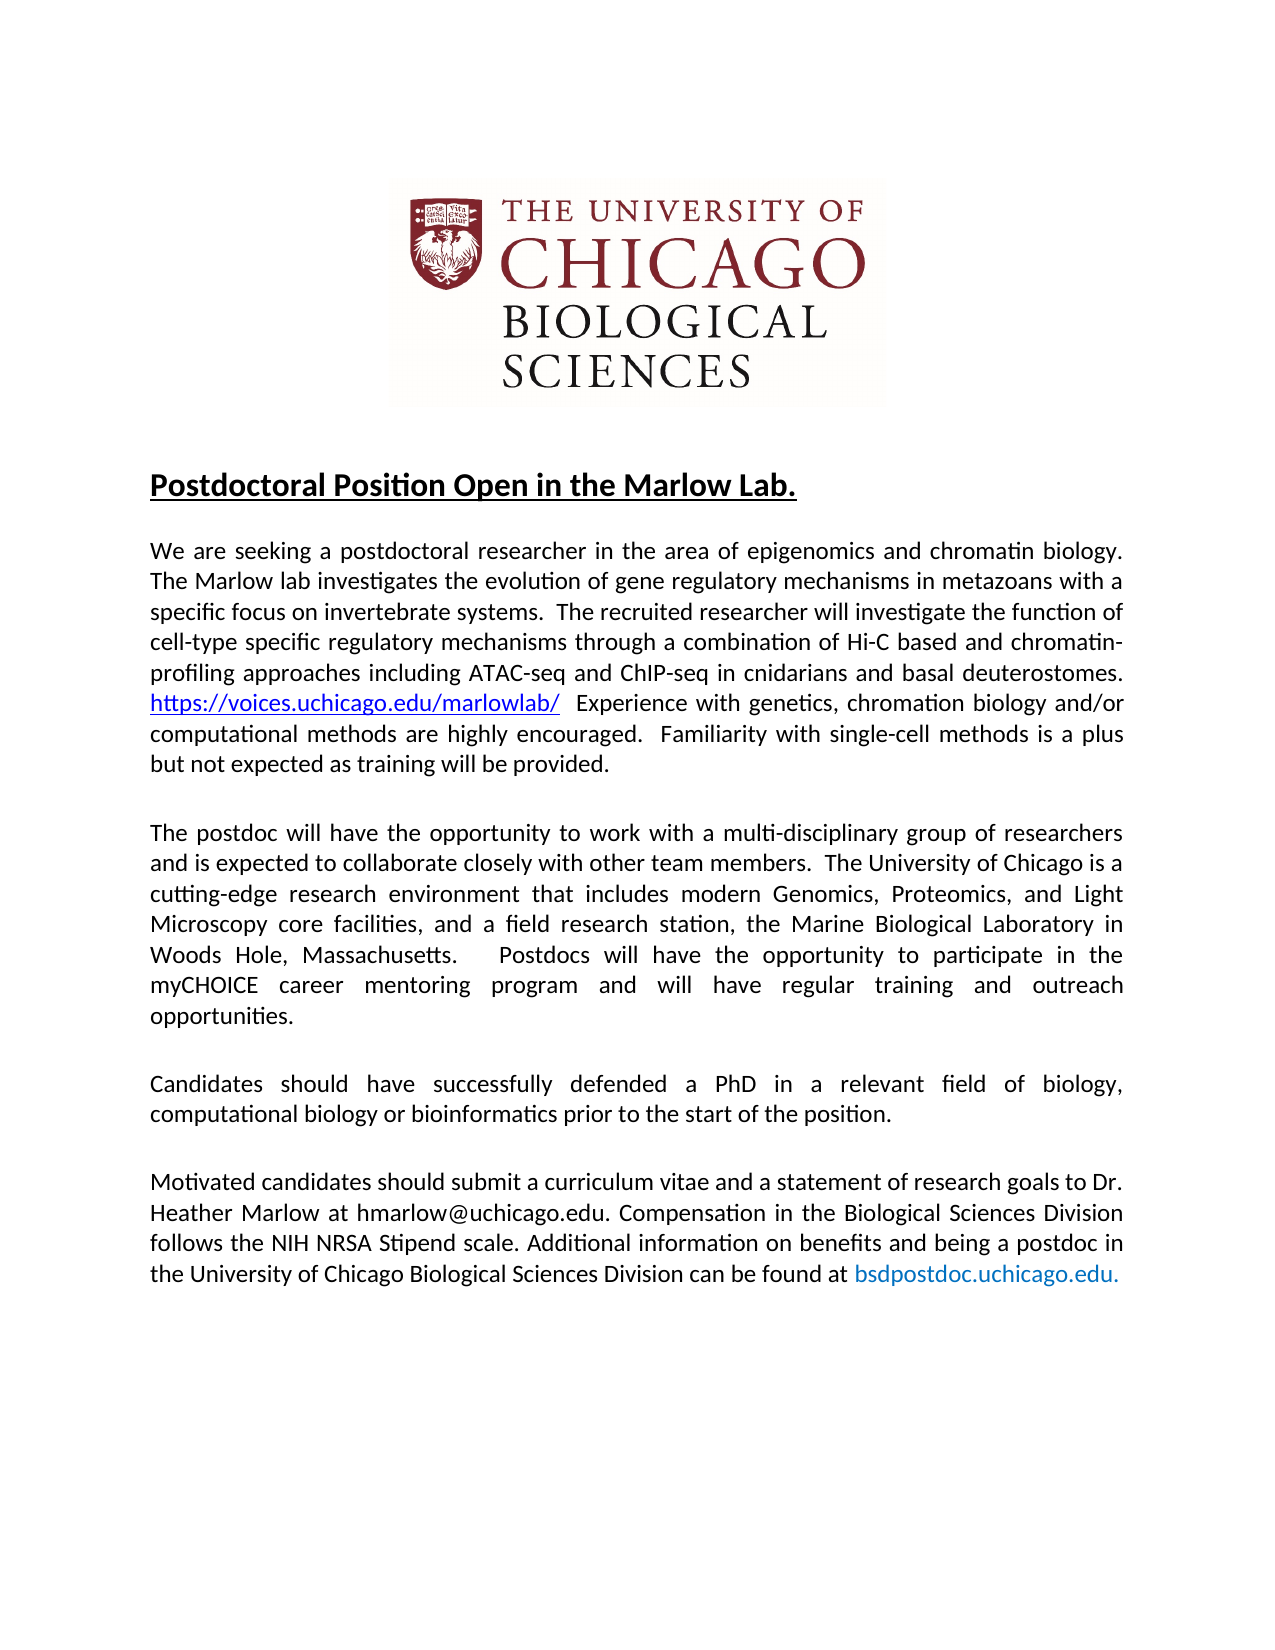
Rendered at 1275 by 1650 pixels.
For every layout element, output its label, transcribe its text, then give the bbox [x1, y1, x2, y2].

picture [388, 178, 887, 407]
text We are seeking a postdoctoral researcher in the area of epigenomics and chromatin biology. The Marlow lab investigates the evolution of gene regulatory mechanisms in metazoans with a specific focus on invertebrate systems. The recruited researcher will investigate the function of cell-type specific regulatory mechanisms through a combination of Hi-C based and chromatin-profiling approaches including ATAC-seq and ChIP-seq in cnidarians and basal deuterostomes. https://voices.uchicago.edu/marlowlab/ Experience with genetics, chromation biology and/or computational methods are highly encouraged. Familiarity with single-cell methods is a plus but not expected as training will be provided. [150, 535, 1125, 779]
text Motivated candidates should submit a curriculum vitae and a statement of research goals to Dr. Heather Marlow at hmarlow@uchicago.edu. Compensation in the Biological Sciences Division follows the NIH NRSA Stipend scale. Additional information on benefits and being a postdoc in the University of Chicago Biological Sciences Division can be found at bsdpostdoc.uchicago.edu. [150, 1166, 1125, 1288]
text The postdoc will have the opportunity to work with a multi-disciplinary group of researchers and is expected to collaborate closely with other team members. The University of Chicago is a cutting-edge research environment that includes modern Genomics, Proteomics, and Light Microscopy core facilities, and a field research station, the Marine Biological Laboratory in Woods Hole, Massachusetts. Postdocs will have the opportunity to participate in the myCHOICE career mentoring program and will have regular training and outreach opportunities. [150, 817, 1125, 1030]
text Candidates should have successfully defended a PhD in a relevant field of biology, computational biology or bioinformatics prior to the start of the position. [150, 1068, 1125, 1129]
text Postdoctoral Position Open in the Marlow Lab. [150, 464, 1125, 504]
